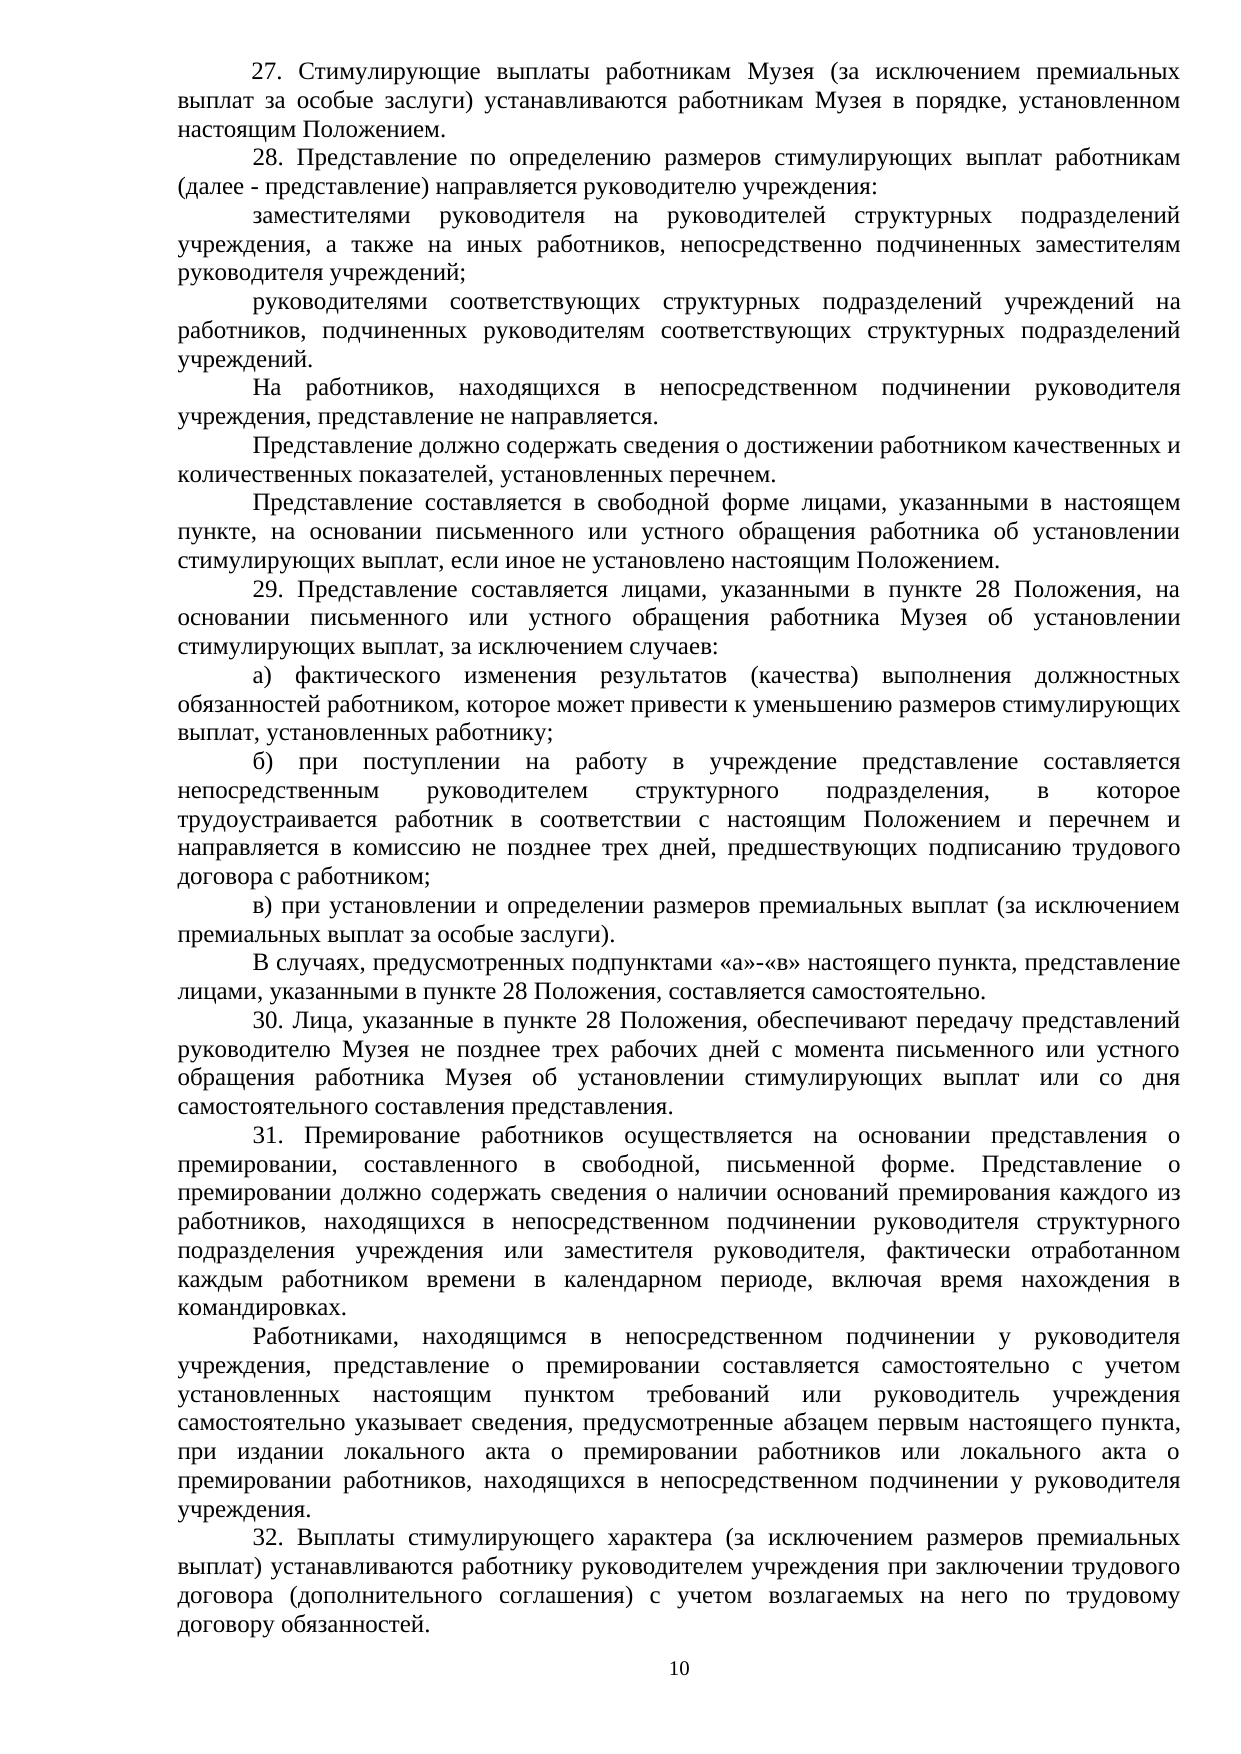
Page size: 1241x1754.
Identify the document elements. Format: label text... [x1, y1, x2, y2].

text 29. Представление составляется лицами, указанными в пункте 28 Положения, на основании письменного или устного обращения работника Музея об установлении стимулирующих выплат, за исключением случаев: [177, 574, 1181, 660]
text Работниками, находящимся в непосредственном подчинении у руководителя учреждения, представление о премировании составляется самостоятельно с учетом установленных настоящим пунктом требований или руководитель учреждения самостоятельно указывает сведения, предусмотренные абзацем первым настоящего пункта, при издании локального акта о премировании работников или локального акта о премировании работников, находящихся в непосредственном подчинении у руководителя учреждения. [177, 1321, 1181, 1522]
text в) при установлении и определении размеров премиальных выплат (за исключением премиальных выплат за особые заслуги). [177, 890, 1181, 947]
text руководителями соответствующих структурных подразделений учреждений на работников, подчиненных руководителям соответствующих структурных подразделений учреждений. [177, 286, 1181, 372]
text заместителями руководителя на руководителей структурных подразделений учреждения, а также на иных работников, непосредственно подчиненных заместителям руководителя учреждений; [177, 200, 1181, 286]
text Представление должно содержать сведения о достижении работником качественных и количественных показателей, установленных перечнем. [177, 430, 1181, 487]
text б) при поступлении на работу в учреждение представление составляется непосредственным руководителем структурного подразделения, в которое трудоустраивается работник в соответствии с настоящим Положением и перечнем и направляется в комиссию не позднее трех дней, предшествующих подписанию трудового договора с работником; [177, 746, 1181, 890]
text 31. Премирование работников осуществляется на основании представления о премировании, составленного в свободной, письменной форме. Представление о премировании должно содержать сведения о наличии оснований премирования каждого из работников, находящихся в непосредственном подчинении руководителя структурного подразделения учреждения или заместителя руководителя, фактически отработанном каждым работником времени в календарном периоде, включая время нахождения в командировках. [177, 1120, 1181, 1321]
text а) фактического изменения результатов (качества) выполнения должностных обязанностей работником, которое может привести к уменьшению размеров стимулирующих выплат, установленных работнику; [177, 660, 1181, 746]
text Представление составляется в свободной форме лицами, указанными в настоящем пункте, на основании письменного или устного обращения работника об установлении стимулирующих выплат, если иное не установлено настоящим Положением. [177, 487, 1181, 574]
text 30. Лица, указанные в пункте 28 Положения, обеспечивают передачу представлений руководителю Музея не позднее трех рабочих дней с момента письменного или устного обращения работника Музея об установлении стимулирующих выплат или со дня самостоятельного составления представления. [177, 1005, 1181, 1120]
text 27. Стимулирующие выплаты работникам Музея (за исключением премиальных выплат за особые заслуги) устанавливаются работникам Музея в порядке, установленном настоящим Положением. [177, 56, 1181, 142]
text 28. Представление по определению размеров стимулирующих выплат работникам (далее - представление) направляется руководителю учреждения: [177, 142, 1181, 200]
text В случаях, предусмотренных подпунктами «а»-«в» настоящего пункта, представление лицами, указанными в пункте 28 Положения, составляется самостоятельно. [177, 947, 1181, 1005]
text На работников, находящихся в непосредственном подчинении руководителя учреждения, представление не направляется. [177, 372, 1181, 430]
text 32. Выплаты стимулирующего характера (за исключением размеров премиальных выплат) устанавливаются работнику руководителем учреждения при заключении трудового договора (дополнительного соглашения) с учетом возлагаемых на него по трудовому договору обязанностей. [177, 1522, 1181, 1637]
